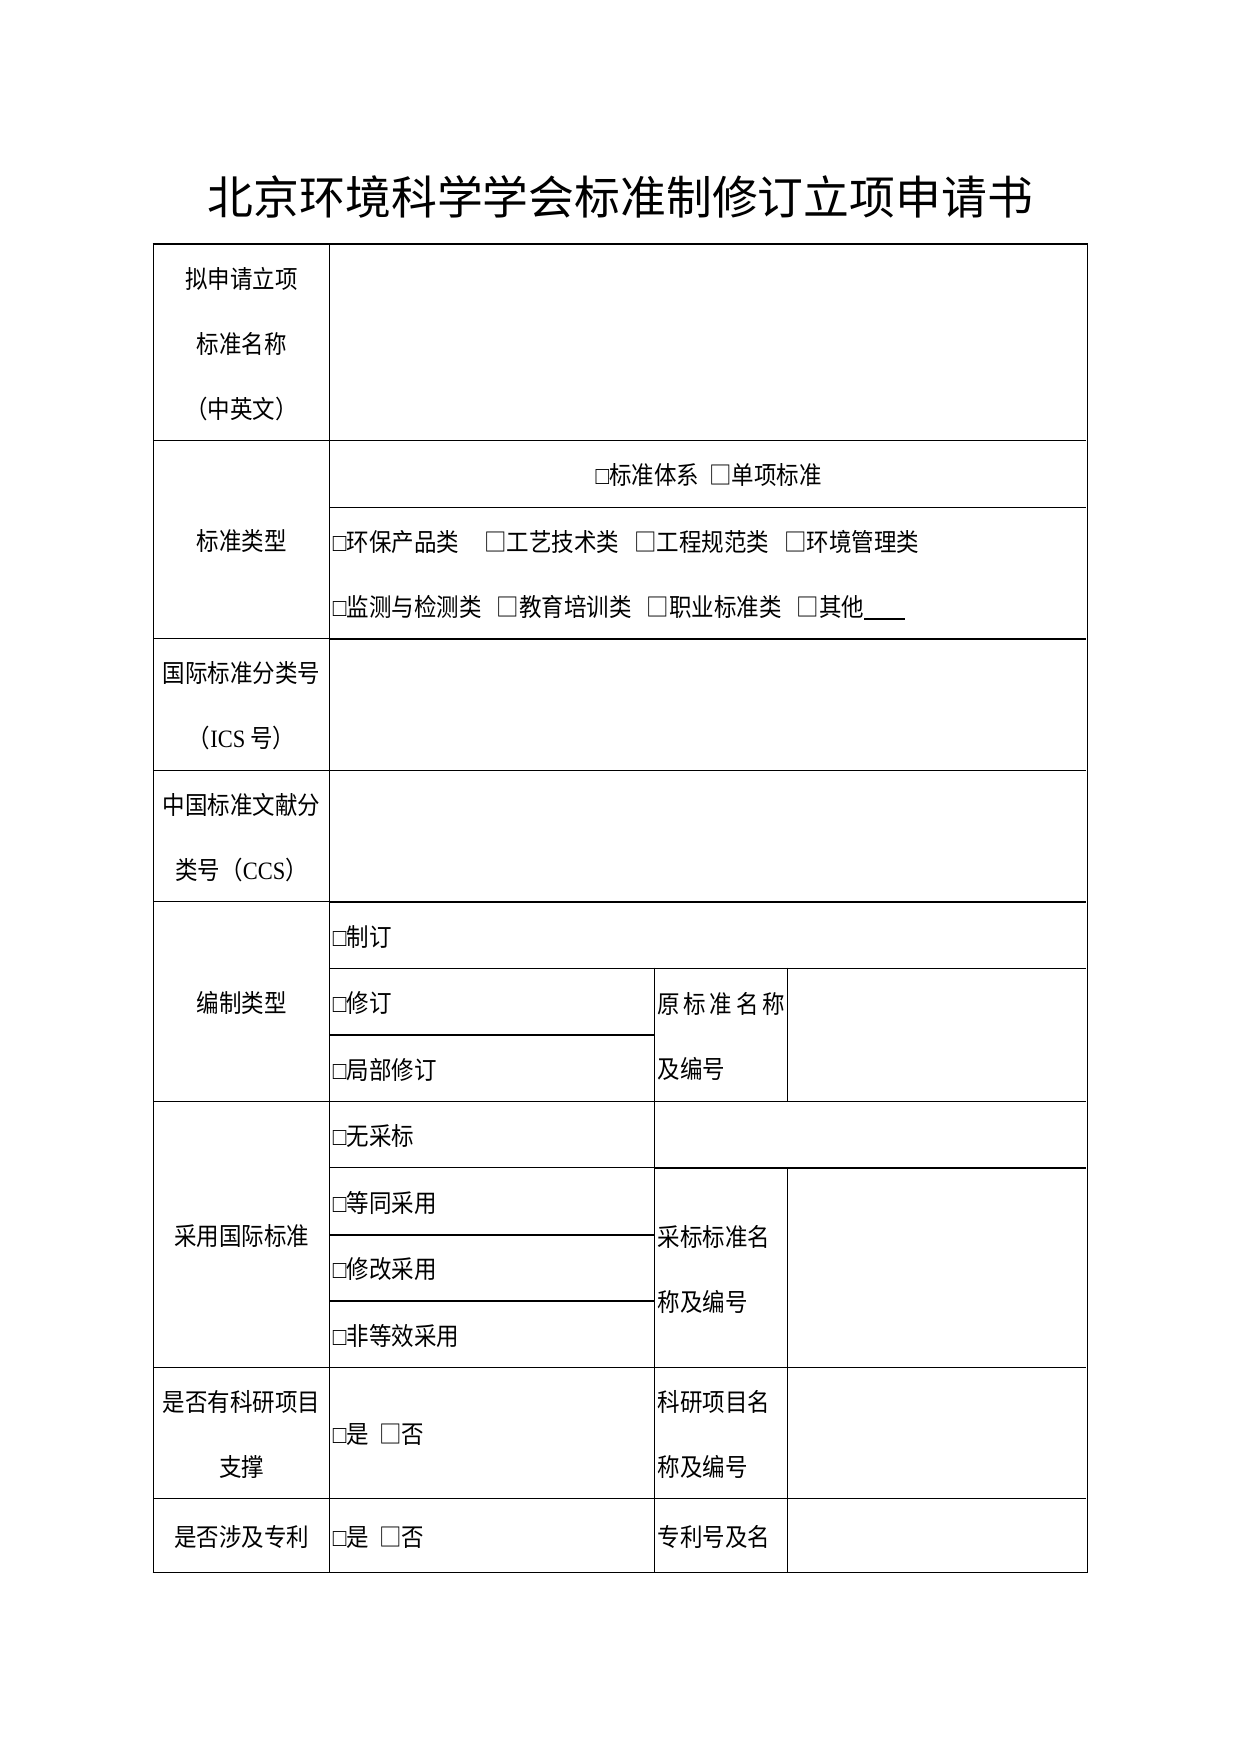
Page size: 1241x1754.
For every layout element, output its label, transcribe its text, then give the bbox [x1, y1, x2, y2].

table_cell 采标标准名称及编号 [655, 1169, 787, 1367]
table_cell 国际标准分类号（ICS号） [154, 639, 329, 769]
table_cell 专利号及名称 [655, 1499, 787, 1572]
table_cell [788, 1498, 1087, 1572]
table_cell 是否涉及专利 [154, 1499, 329, 1572]
table_cell [330, 770, 1087, 901]
table_header [330, 245, 1087, 440]
table_cell □无采标 [655, 1101, 1087, 1167]
table_cell [788, 968, 1087, 1101]
text 北京环境科学学会标准制修订立项申请书 [112, 146, 1128, 243]
table_cell □修改采用 [330, 1236, 654, 1300]
table_cell □修订 [330, 969, 654, 1034]
table_cell 科研项目名称及编号 [655, 1368, 787, 1498]
table_cell 标准类型 [154, 441, 329, 638]
table_header 拟申请立项 标准名称 （中英文） [154, 245, 329, 440]
table_cell □局部修订 [330, 1036, 654, 1101]
table_cell □是 □否 [330, 1368, 654, 1498]
table_cell 原标准名称及编号 [655, 969, 787, 1101]
table_cell [788, 1367, 1087, 1498]
table_cell 是否有科研项目支撑 [154, 1368, 329, 1498]
table_cell [788, 1167, 1087, 1367]
table_cell □环保产品类 □工艺技术类 □工程规范类 □环境管理类 □监测与检测类 □教育培训类 □职业标准类 □其他 [330, 506, 1087, 638]
table_cell 中国标准文献分类号（CCS） [154, 771, 329, 901]
table_cell □等同采用 [330, 1168, 654, 1234]
table_cell □无采标 [330, 1102, 654, 1167]
table_cell 采用国际标准 [154, 1102, 329, 1367]
table_cell □非等效采用 [330, 1302, 654, 1367]
table_cell □标准体系 □单项标准 [330, 440, 1087, 506]
table_cell [330, 638, 1087, 769]
table_cell □制订 [330, 901, 1087, 968]
table_cell 编制类型 [154, 902, 329, 1101]
table_cell □是 □否 [330, 1499, 654, 1572]
